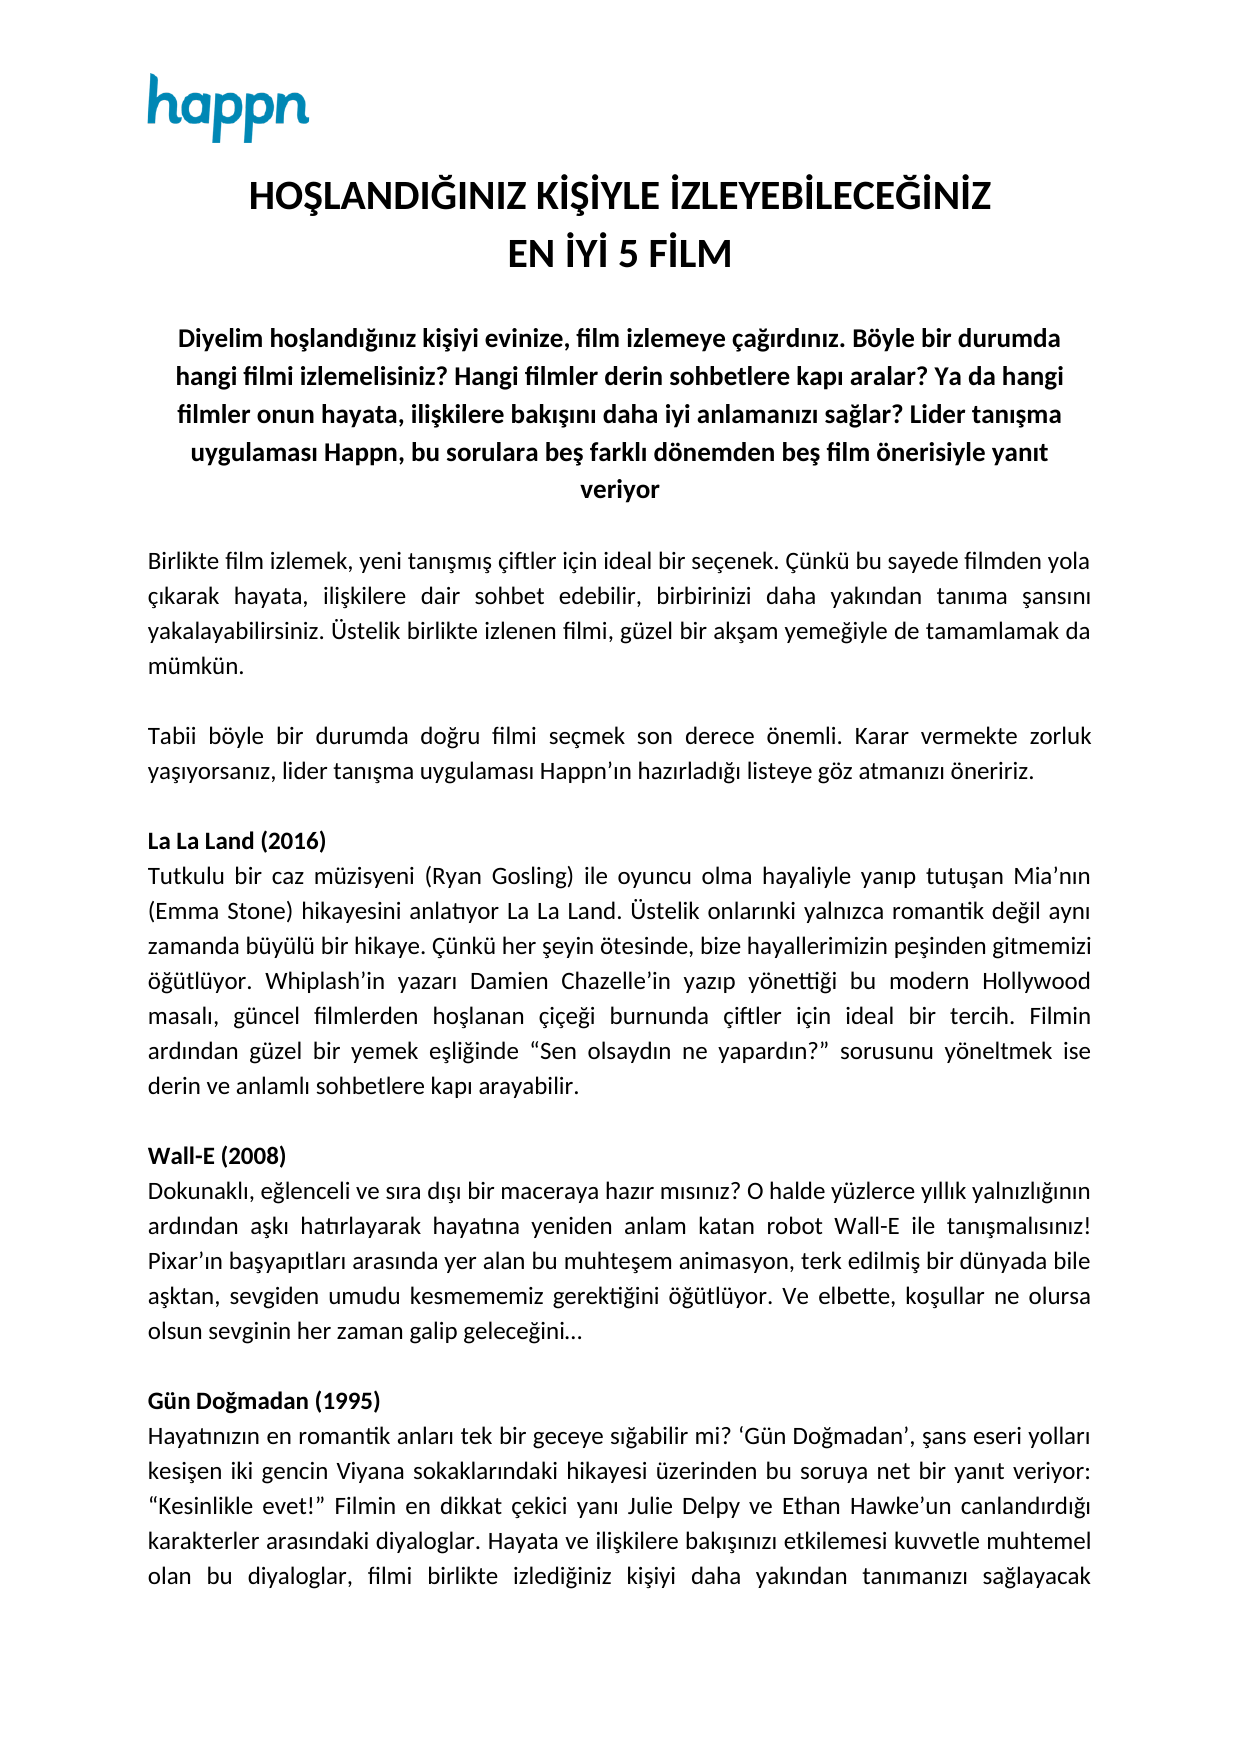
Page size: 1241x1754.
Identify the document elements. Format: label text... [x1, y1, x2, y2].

text La La Land (2016) [148, 826, 1093, 856]
text HOŞLANDIĞINIZ KİŞİYLE İZLEYEBİLECEĞİNİZ [148, 169, 1093, 220]
text Tabii böyle bir durumda doğru filmi seçmek son derece önemli. Karar vermekte zorluk yaşıyorsanız, lider tanışma uygulaması Happn’ın hazırladığı listeye göz atmanızı öneririz. [148, 721, 1093, 786]
text Wall-E (2008) [148, 1141, 1093, 1171]
picture [147, 73, 310, 143]
text Gün Doğmadan (1995) [148, 1386, 1093, 1416]
text Dokunaklı, eğlenceli ve sıra dışı bir maceraya hazır mısınız? O halde yüzlerce yıllık yalnızlığının ardından aşkı hatırlayarak hayatına yeniden anlam katan robot Wall-E ile tanışmalısınız! Pixar’ın başyapıtları arasında yer alan bu muhteşem animasyon, terk edilmiş bir dünyada bile aşktan, sevgiden umudu kesmememiz gerektiğini öğütlüyor. Ve elbette, koşullar ne olursa olsun sevginin her zaman galip geleceğini… [148, 1176, 1093, 1346]
picture [254, 101, 266, 117]
text Tutkulu bir caz müzisyeni (Ryan Gosling) ile oyuncu olma hayaliyle yanıp tutuşan Mia’nın (Emma Stone) hikayesini anlatıyor La La Land. Üstelik onlarınki yalnızca romantik değil aynı zamanda büyülü bir hikaye. Çünkü her şeyin ötesinde, bize hayallerimizin peşinden gitmemizi öğütlüyor. Whiplash’in yazarı Damien Chazelle’in yazıp yönettiği bu modern Hollywood masalı, güncel filmlerden hoşlanan çiçeği burnunda çiftler için ideal bir tercih. Filmin ardından güzel bir yemek eşliğinde “Sen olsaydın ne yapardın?” sorusunu yöneltmek ise derin ve anlamlı sohbetlere kapı arayabilir. [148, 861, 1093, 1101]
picture [223, 101, 234, 117]
text Diyelim hoşlandığınız kişiyi evinize, film izlemeye çağırdınız. Böyle bir durumda hangi filmi izlemelisiniz? Hangi filmler derin sohbetlere kapı aralar? Ya da hangi filmler onun hayata, ilişkilere bakışını daha iyi anlamanızı sağlar? Lider tanışma uygulaması Happn, bu sorulara beş farklı dönemden beş film önerisiyle yanıt veriyor [148, 321, 1093, 506]
text Birlikte film izlemek, yeni tanışmış çiftler için ideal bir seçenek. Çünkü bu sayede filmden yola çıkarak hayata, ilişkilere dair sohbet edebilir, birbirinizi daha yakından tanıma şansını yakalayabilirsiniz. Üstelik birlikte izlenen filmi, güzel bir akşam yemeğiyle de tamamlamak da mümkün. [148, 546, 1093, 681]
text EN İYİ 5 FİLM [148, 227, 1093, 278]
